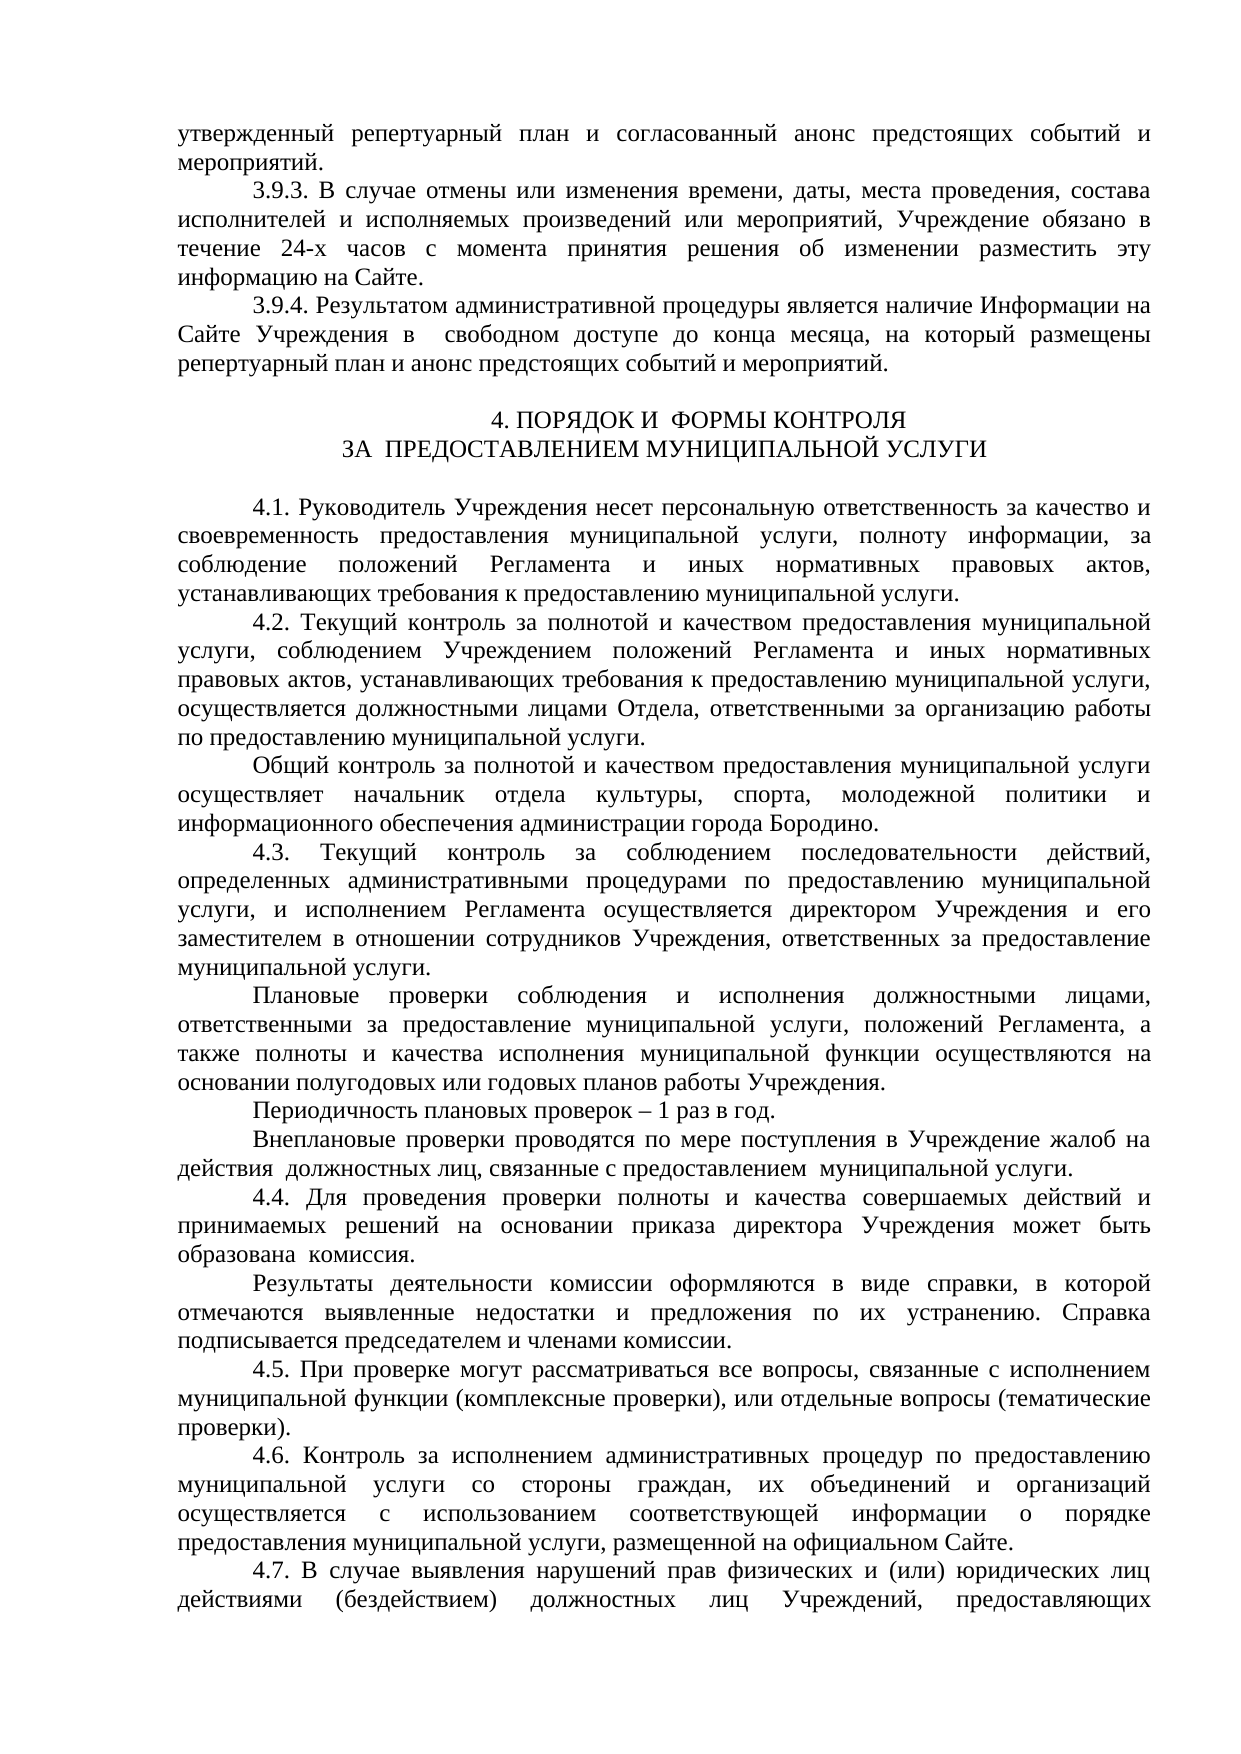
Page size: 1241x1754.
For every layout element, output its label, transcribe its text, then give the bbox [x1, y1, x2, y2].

text 4. Порядок и формы контроля за предоставлением МУНИЦИПАЛЬНОЙ услуги [177, 406, 1152, 463]
text 4.5. При проверке могут рассматриваться все вопросы, связанные с исполнением муниципальной функции (комплексные проверки), или отдельные вопросы (тематические проверки). [177, 1354, 1152, 1441]
text 4.1. Руководитель Учреждения несет персональную ответственность за качество и своевременность предоставления муниципальной услуги, полноту информации, за соблюдение положений Регламента и иных нормативных правовых актов, устанавливающих требования к предоставлению муниципальной услуги. [177, 492, 1152, 607]
text Плановые проверки соблюдения и исполнения должностными лицами, ответственными за предоставление муниципальной услуги, положений Регламента, а также полноты и качества исполнения муниципальной функции осуществляются на основании полугодовых или годовых планов работы Учреждения. [177, 981, 1152, 1096]
text Внеплановые проверки проводятся по мере поступления в Учреждение жалоб на действия должностных лиц, связанные с предоставлением муниципальной услуги. [177, 1124, 1152, 1182]
text 3.9.3. В случае отмены или изменения времени, даты, места проведения, состава исполнителей и исполняемых произведений или мероприятий, Учреждение обязано в течение 24-х часов с момента принятия решения об изменении разместить эту информацию на Сайте. [177, 176, 1152, 291]
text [177, 1556, 1152, 1613]
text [177, 118, 1152, 176]
text Общий контроль за полнотой и качеством предоставления муниципальной услуги осуществляет начальник отдела культуры, спорта, молодежной политики и информационного обеспечения администрации города Бородино. [177, 751, 1152, 837]
text 4.3. Текущий контроль за соблюдением последовательности действий, определенных административными процедурами по предоставлению муниципальной услуги, и исполнением Регламента осуществляется директором Учреждения и его заместителем в отношении сотрудников Учреждения, ответственных за предоставление муниципальной услуги. [177, 837, 1152, 981]
text 4.4. Для проведения проверки полноты и качества совершаемых действий и принимаемых решений на основании приказа директора Учреждения может быть образована комиссия. [177, 1182, 1152, 1268]
text Периодичность плановых проверок – 1 раз в год. [177, 1096, 1152, 1124]
text 4.6. Контроль за исполнением административных процедур по предоставлению муниципальной услуги со стороны граждан, их объединений и организаций осуществляется с использованием соответствующей информации о порядке предоставления муниципальной услуги, размещенной на официальном Сайте. [177, 1441, 1152, 1556]
text 4.2. Текущий контроль за полнотой и качеством предоставления муниципальной услуги, соблюдением Учреждением положений Регламента и иных нормативных правовых актов, устанавливающих требования к предоставлению муниципальной услуги, осуществляется должностными лицами Отдела, ответственными за организацию работы по предоставлению муниципальной услуги. [177, 607, 1152, 751]
text 3.9.4. Результатом административной процедуры является наличие Информации на Сайте Учреждения в свободном доступе до конца месяца, на который размещены репертуарный план и анонс предстоящих событий и мероприятий. [177, 291, 1152, 377]
text Результаты деятельности комиссии оформляются в виде справки, в которой отмечаются выявленные недостатки и предложения по их устранению. Справка подписывается председателем и членами комиссии. [177, 1268, 1152, 1354]
